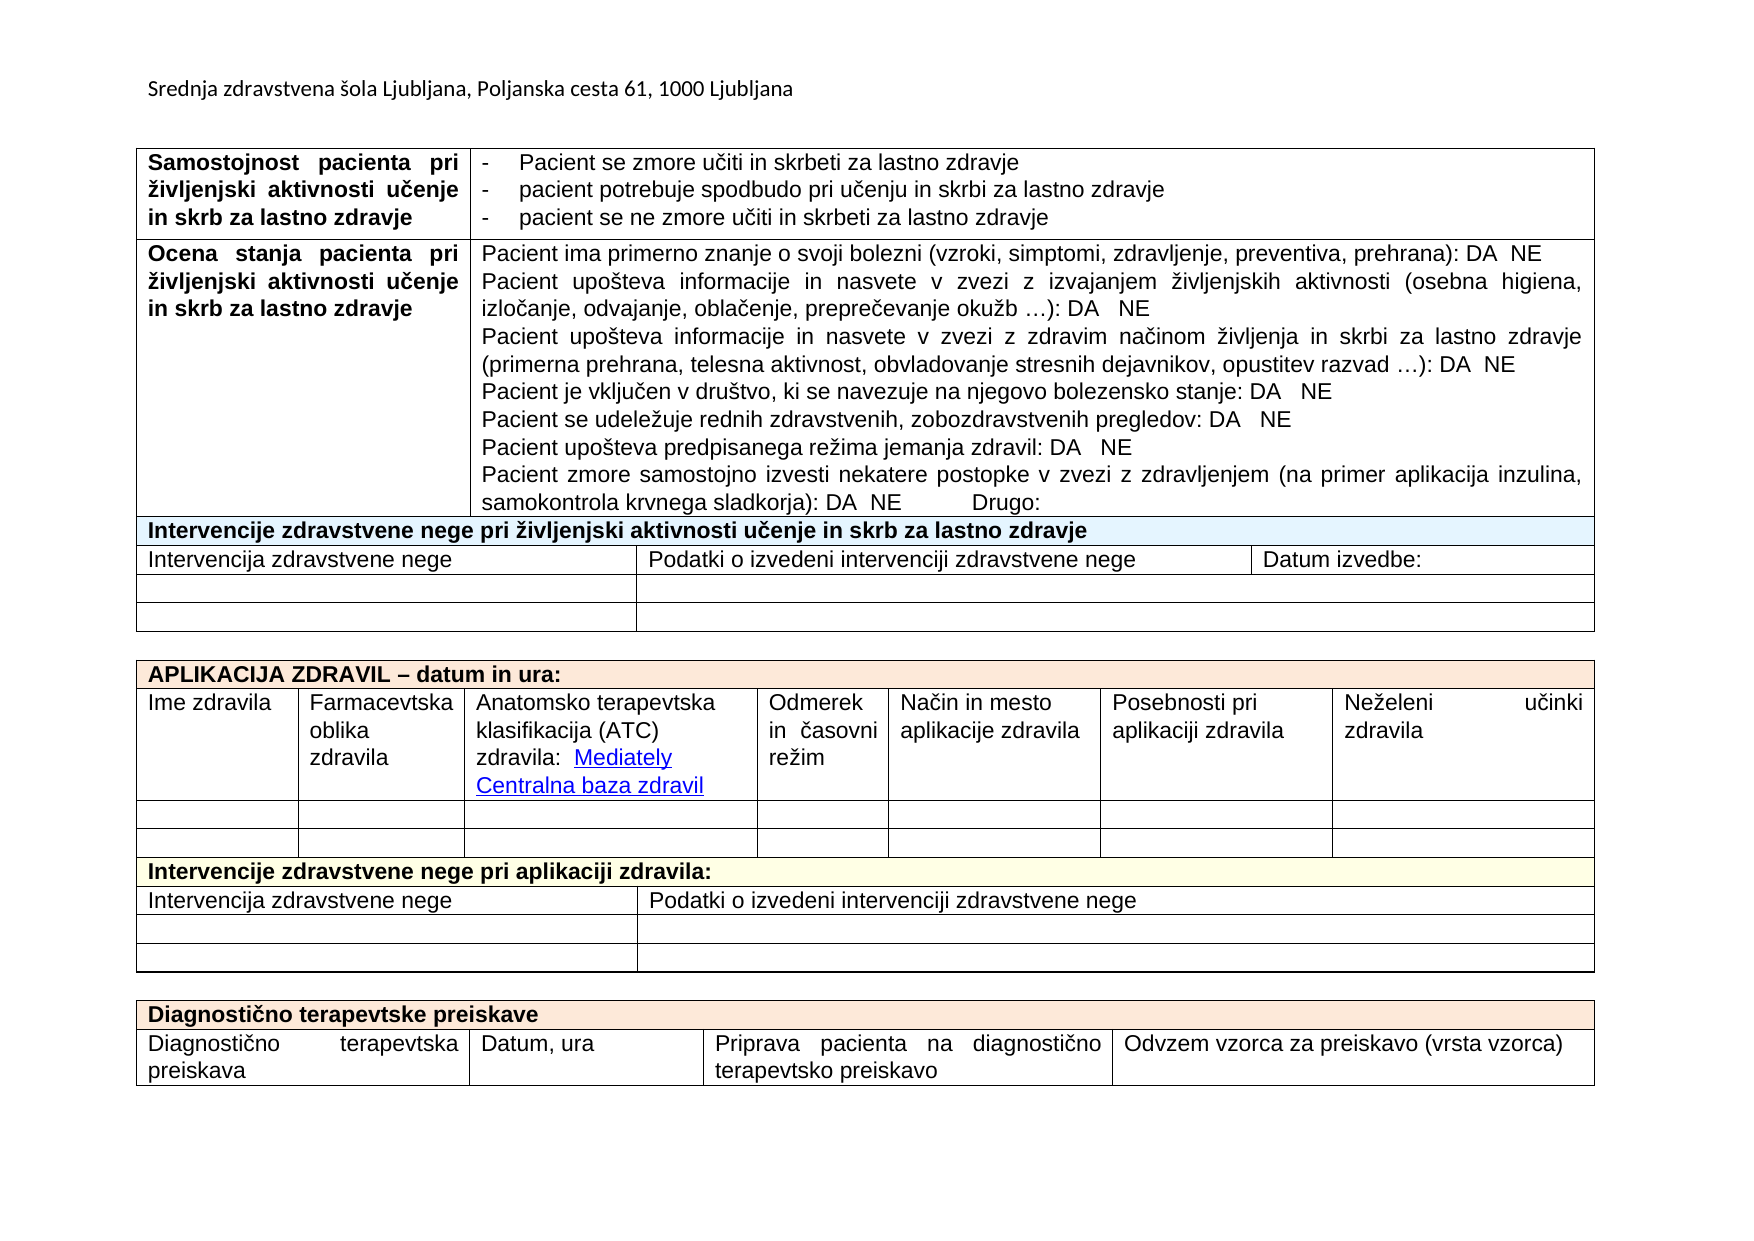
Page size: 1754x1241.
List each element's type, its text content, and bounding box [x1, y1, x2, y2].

table_cell [137, 829, 298, 857]
table_cell Pacient se zmore učiti in skrbeti za lastno zdravje pacient potrebuje spodbudo pri učenju in skrbi za lastno zdravje pacient se ne zmore učiti in skrbeti za lastno zdravje [471, 149, 1594, 239]
table_cell Pacient ima primerno znanje o svoji bolezni (vzroki, simptomi, zdravljenje, preventiva, prehrana): DA NE Pacient upošteva informacije in nasvete v zvezi z izvajanjem življenjskih aktivnosti (osebna higiena, izločanje, odvajanje, oblačenje, preprečevanje okužb …): DA NE Pacient upošteva informacije in nasvete v zvezi z zdravim načinom življenja in skrbi za lastno zdravje (primerna prehrana, telesna aktivnost, obvladovanje stresnih dejavnikov, opustitev razvad …): DA NE Pacient je vključen v društvo, ki se navezuje na njegovo bolezensko stanje: DA NE Pacient se udeležuje rednih zdravstvenih, zobozdravstvenih pregledov: DA NE Pacient upošteva predpisanega režima jemanja zdravil: DA NE Pacient zmore samostojno izvesti nekatere postopke v zvezi z zdravljenjem (na primer aplikacija inzulina, samokontrola krvnega sladkorja): DA NE Drugo: [471, 240, 1594, 516]
table_cell Anatomsko terapevtska klasifikacija (ATC) zdravila: Mediately Centralna baza zdravil [465, 689, 757, 799]
table_cell [1101, 829, 1332, 857]
table_cell [1101, 801, 1332, 828]
table_header Diagnostično terapevtske preiskave [137, 1001, 1594, 1029]
table_cell [637, 575, 1594, 602]
table_cell Farmacevtska oblika zdravila [299, 689, 464, 799]
table_cell Intervencije zdravstvene nege pri življenjski aktivnosti učenje in skrb za lastno zdravje [137, 517, 1594, 545]
table_cell Odmerek in časovni režim [758, 689, 888, 799]
table_cell [465, 829, 757, 857]
table_cell Podatki o izvedeni intervenciji zdravstvene nege [637, 546, 1251, 573]
table_cell Intervencija zdravstvene nege [137, 887, 637, 914]
table_cell [1333, 801, 1594, 828]
table_header APLIKACIJA ZDRAVIL – datum in ura: [137, 661, 1594, 688]
table_cell Podatki o izvedeni intervenciji zdravstvene nege [638, 887, 1594, 914]
table_cell [889, 829, 1100, 857]
table_cell [137, 944, 637, 971]
table_cell Samostojnost pacienta pri življenjski aktivnosti učenje in skrb za lastno zdravje [137, 149, 470, 239]
table_cell Ocena stanja pacienta pri življenjski aktivnosti učenje in skrb za lastno zdravje [137, 240, 470, 516]
table_cell [137, 801, 298, 828]
table_cell [638, 915, 1594, 943]
table_cell [137, 603, 636, 631]
table_cell [465, 801, 757, 828]
table_cell [137, 575, 636, 602]
table_cell Priprava pacienta na diagnostično terapevtsko preiskavo [704, 1030, 1112, 1085]
table_cell [137, 915, 637, 943]
table_cell [638, 944, 1594, 971]
table_cell Način in mesto aplikacije zdravila [889, 689, 1100, 799]
table_cell Odvzem vzorca za preiskavo (vrsta vzorca) [1113, 1030, 1594, 1085]
table_cell Posebnosti pri aplikaciji zdravila [1101, 689, 1332, 799]
table_cell [758, 829, 888, 857]
table_cell [1333, 829, 1594, 857]
table_cell [299, 829, 464, 857]
table_cell Neželeni učinki zdravila [1333, 689, 1594, 799]
table_cell [758, 801, 888, 828]
table_cell [889, 801, 1100, 828]
table_cell Intervencije zdravstvene nege pri aplikaciji zdravila: [137, 858, 1594, 886]
table_cell Datum, ura [470, 1030, 703, 1085]
table_cell [637, 603, 1594, 631]
table_cell [299, 801, 464, 828]
table_cell Datum izvedbe: [1252, 546, 1594, 573]
table_cell Ime zdravila [137, 689, 298, 799]
table_cell Diagnostično terapevtska preiskava [137, 1030, 469, 1085]
table_cell Intervencija zdravstvene nege [137, 546, 636, 573]
